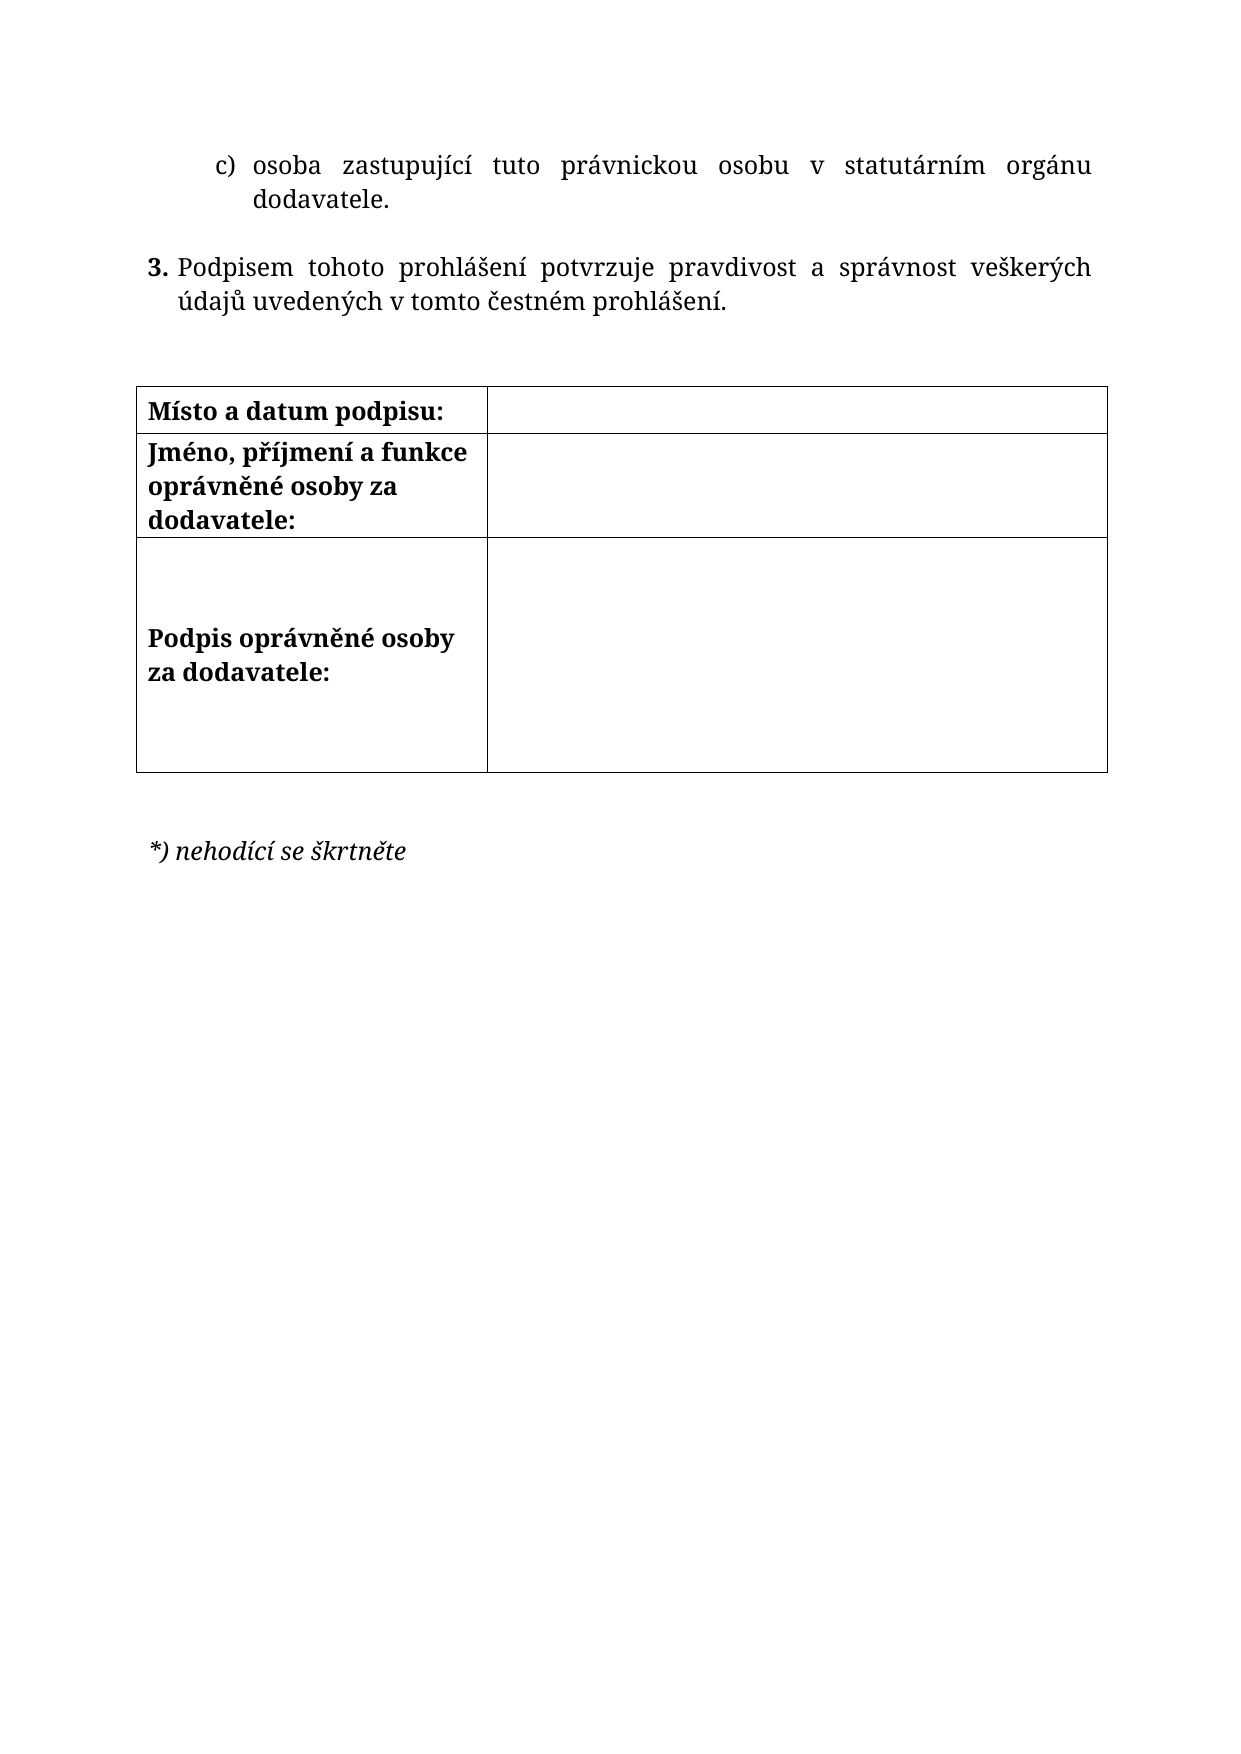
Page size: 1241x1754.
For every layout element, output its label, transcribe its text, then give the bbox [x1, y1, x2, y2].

table_cell [488, 538, 1107, 772]
text *) nehodící se škrtněte [148, 833, 1093, 867]
list Podpisem tohoto prohlášení potvrzuje pravdivost a správnost veškerých údajů uvedených v tomto čestném prohlášení. [148, 250, 1093, 318]
list osoba zastupující tuto právnickou osobu v statutárním orgánu dodavatele. [215, 148, 1093, 216]
table_cell Jméno, příjmení a funkce oprávněné osoby za dodavatele: [137, 434, 487, 537]
table_cell [488, 434, 1107, 537]
table_cell Podpis oprávněné osoby za dodavatele: [137, 538, 487, 772]
table_header [488, 387, 1107, 433]
table_header Místo a datum podpisu: [137, 387, 487, 433]
